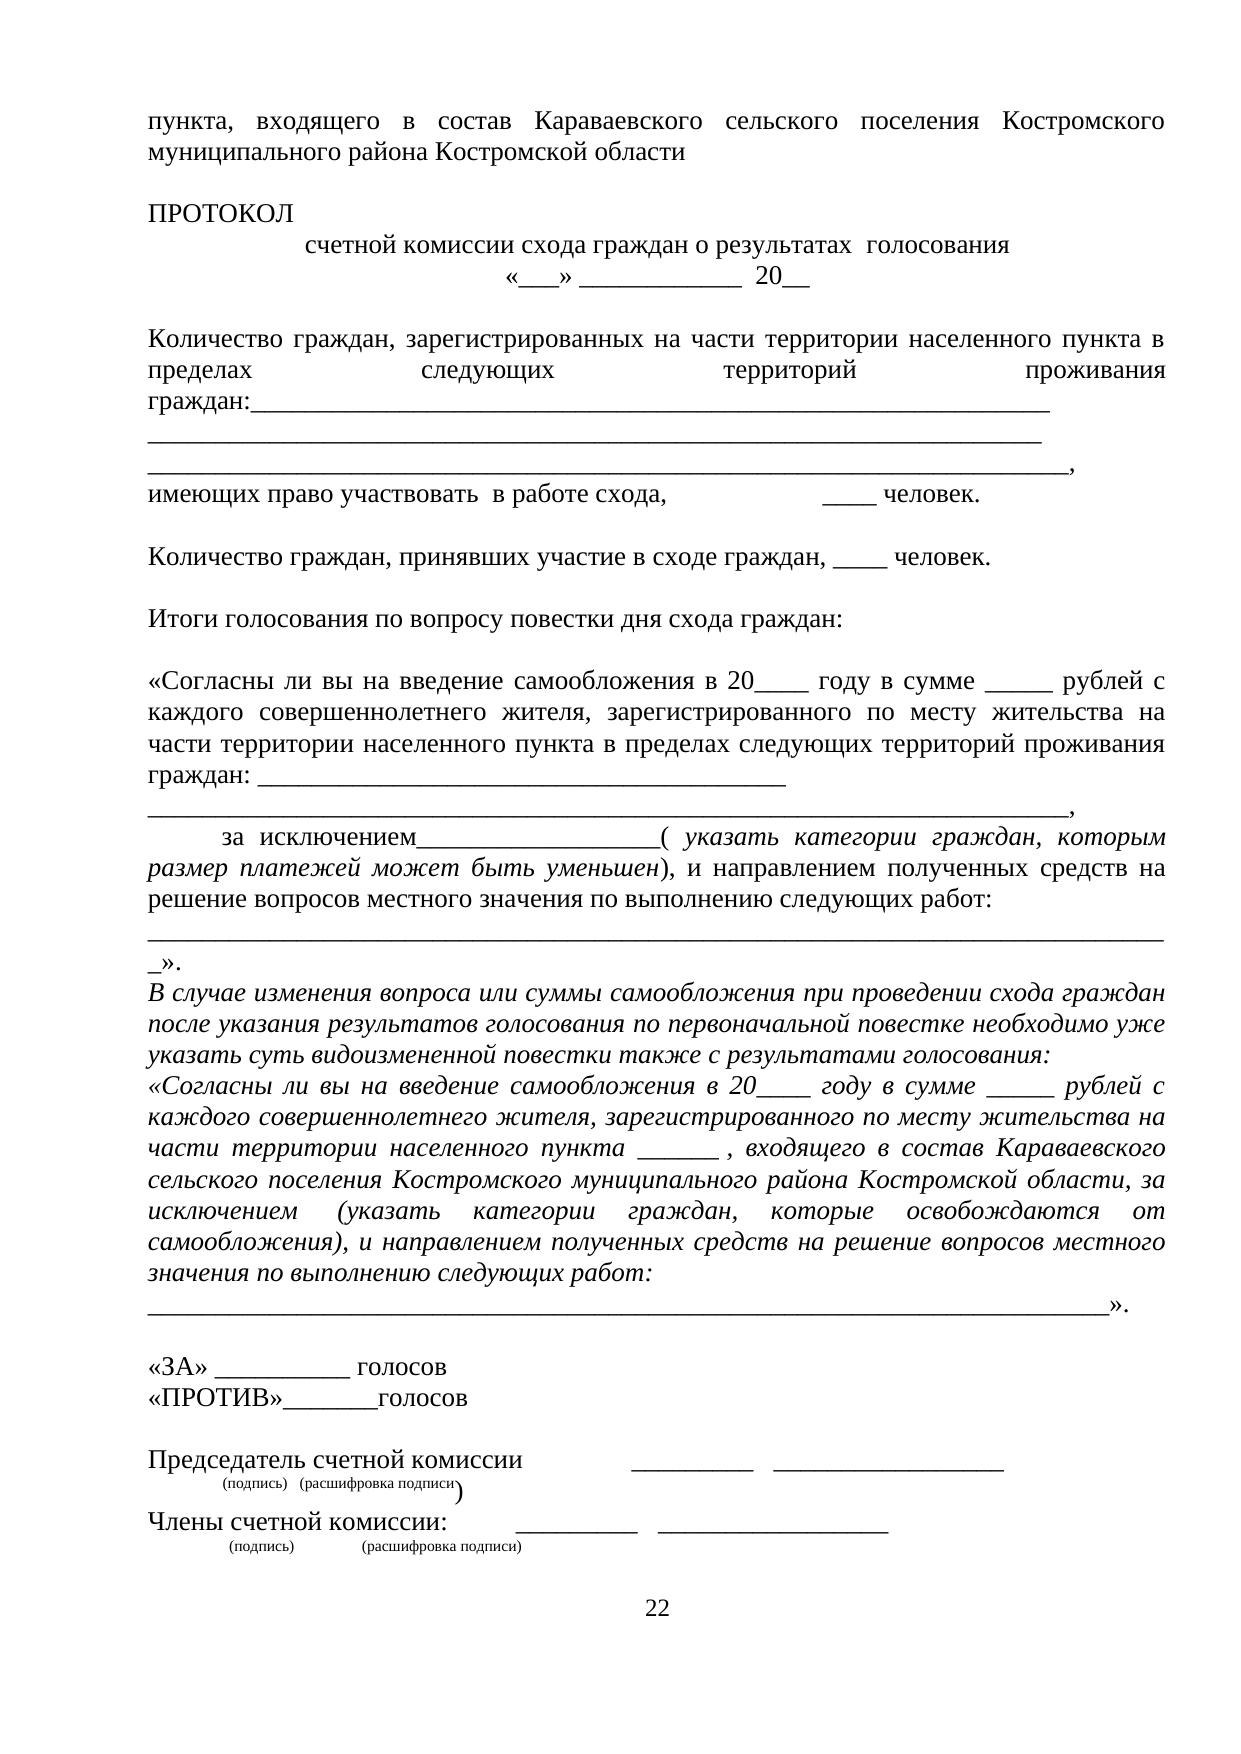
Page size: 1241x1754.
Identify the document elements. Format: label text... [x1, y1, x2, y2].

text ____________________________________________________________________, [148, 789, 1167, 820]
text «ЗА» __________ голосов [148, 1349, 1167, 1381]
text (подпись) (расшифровка подписи) [148, 1474, 1167, 1505]
text Члены счетной комиссии: _________ _________________ [148, 1505, 1167, 1536]
text за исключением__________________( указать категории граждан, которым размер платежей может быть уменьшен), и направлением полученных средств на решение вопросов местного значения по выполнению следующих работ: [148, 820, 1167, 913]
text Количество граждан, принявших участие в сходе граждан, ____ человек. [148, 540, 1167, 571]
text Количество граждан, зарегистрированных на части территории населенного пункта в пределах следующих территорий проживания граждан:___________________________________________________________ [148, 322, 1167, 415]
text __________________________________________________________________ [148, 415, 1167, 446]
text Председатель счетной комиссии _________ _________________ [148, 1443, 1167, 1474]
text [148, 104, 1167, 166]
text «Согласны ли вы на введение самообложения в 20____ году в сумме _____ рублей с каждого совершеннолетнего жителя, зарегистрированного по месту жительства на части территории населенного пункта ______ , входящего в состав Караваевского сельского поселения Костромского муниципального района Костромской области, за исключением (указать категории граждан, которые освобождаются от самообложения), и направлением полученных средств на решение вопросов местного значения по выполнению следующих работ: [148, 1069, 1167, 1287]
text «___» ____________ 20__ [148, 259, 1167, 291]
text ____________________________________________________________________, [148, 446, 1167, 477]
text ____________________________________________________________________________». [148, 913, 1167, 976]
text Итоги голосования по вопросу повестки дня схода граждан: [148, 602, 1167, 633]
text имеющих право участвовать в работе схода, ____ человек. [148, 477, 1167, 509]
text счетной комиссии схода граждан о результатах голосования [148, 228, 1167, 259]
text «Согласны ли вы на введение самообложения в 20____ году в сумме _____ рублей с каждого совершеннолетнего жителя, зарегистрированного по месту жительства на части территории населенного пункта в пределах следующих территорий проживания граждан: _______________________________________ [148, 664, 1167, 789]
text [148, 1536, 1167, 1568]
text _______________________________________________________________________». [148, 1287, 1167, 1318]
text «ПРОТИВ»_______голосов [148, 1381, 1167, 1412]
text ПРОТОКОЛ [148, 197, 1167, 228]
text В случае изменения вопроса или суммы самообложения при проведении схода граждан после указания результатов голосования по первоначальной повестке необходимо уже указать суть видоизмененной повестки также с результатами голосования: [148, 976, 1167, 1069]
